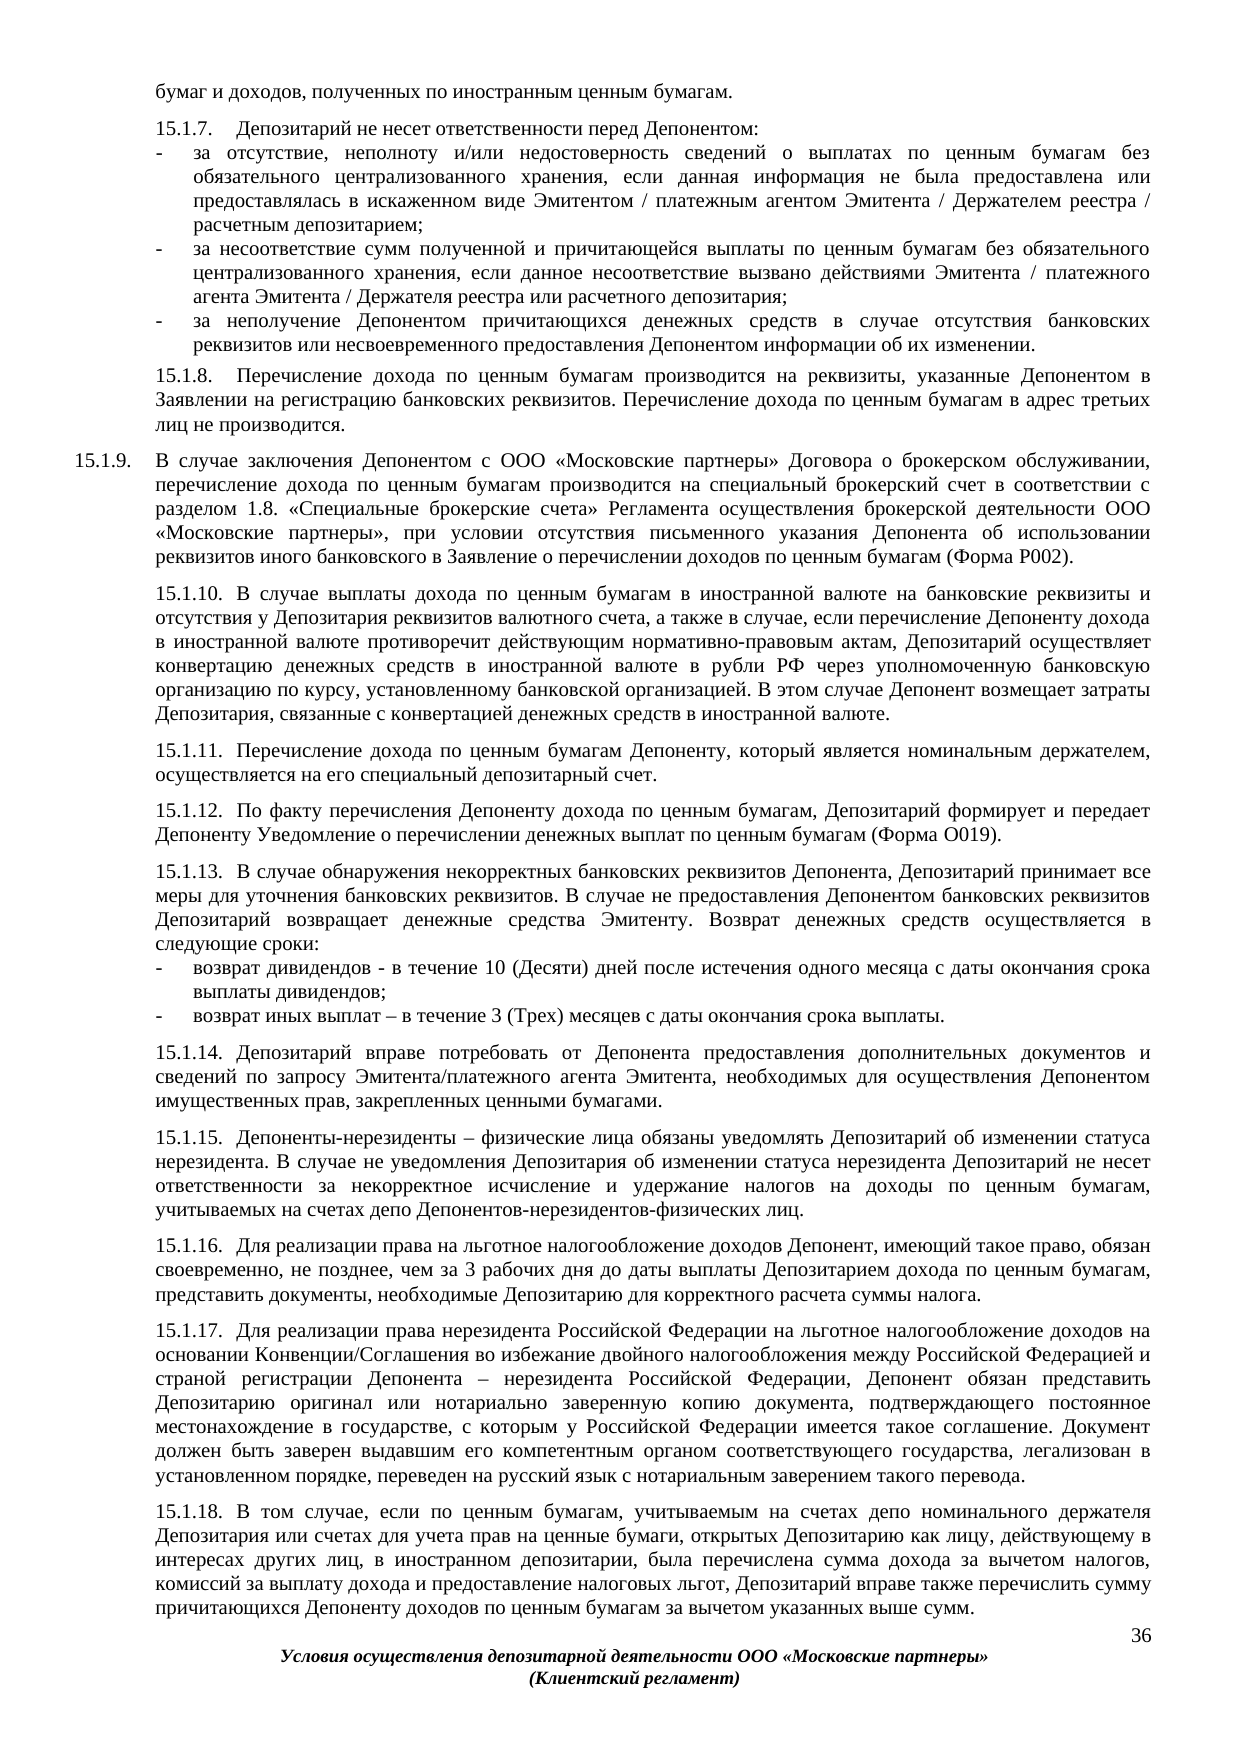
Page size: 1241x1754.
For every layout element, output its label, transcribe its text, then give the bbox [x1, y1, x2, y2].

list Перечисление дохода по ценным бумагам производится на реквизиты, указанные Депонентом в Заявлении на регистрацию банковских реквизитов. Перечисление дохода по ценным бумагам в адрес третьих лиц не производится. [155, 363, 1152, 436]
list Депоненты-нерезиденты – физические лица обязаны уведомлять Депозитарий об изменении статуса нерезидента. В случае не уведомления Депозитария об изменении статуса нерезидента Депозитарий не несет ответственности за некорректное исчисление и удержание налогов на доходы по ценным бумагам, учитываемых на счетах депо Депонентов-нерезидентов-физических лиц. [155, 1124, 1152, 1221]
list В случае обнаружения некорректных банковских реквизитов Депонента, Депозитарий принимает все меры для уточнения банковских реквизитов. В случае не предоставления Депонентом банковских реквизитов Депозитарий возвращает денежные средства Эмитенту. Возврат денежных средств осуществляется в следующие сроки: [155, 859, 1152, 955]
list возврат иных выплат – в течение 3 (Трех) месяцев с даты окончания срока выплаты. [155, 1003, 1163, 1027]
list Для реализации права на льготное налогообложение доходов Депонент, имеющий такое право, обязан своевременно, не позднее, чем за 3 рабочих дня до даты выплаты Депозитарием дохода по ценным бумагам, представить документы, необходимые Депозитарию для корректного расчета суммы налога. [155, 1233, 1152, 1306]
list за неполучение Депонентом причитающихся денежных средств в случае отсутствия банковских реквизитов или несвоевременного предоставления Депонентом информации об их изменении. [155, 308, 1152, 356]
list В случае выплаты дохода по ценным бумагам в иностранной валюте на банковские реквизиты и отсутствия у Депозитария реквизитов валютного счета, а также в случае, если перечисление Депоненту дохода в иностранной валюте противоречит действующим нормативно-правовым актам, Депозитарий осуществляет конвертацию денежных средств в иностранной валюте в рубли РФ через уполномоченную банковскую организацию по курсу, установленному банковской организацией. В этом случае Депонент возмещает затраты Депозитария, связанные с конвертацией денежных средств в иностранной валюте. [155, 581, 1152, 725]
list возврат дивидендов - в течение 10 (Десяти) дней после истечения одного месяца с даты окончания срока выплаты дивидендов; [155, 955, 1152, 1003]
list Депозитарий вправе потребовать от Депонента предоставления дополнительных документов и сведений по запросу Эмитента/платежного агента Эмитента, необходимых для осуществления Депонентом имущественных прав, закрепленных ценными бумагами. [155, 1040, 1152, 1112]
list Перечисление дохода по ценным бумагам Депоненту, который является номинальным держателем, осуществляется на его специальный депозитарный счет. [155, 738, 1152, 786]
list По факту перечисления Депоненту дохода по ценным бумагам, Депозитарий формирует и передает Депоненту Уведомление о перечислении денежных выплат по ценным бумагам (Форма О019). [155, 798, 1151, 846]
list Для реализации права нерезидента Российской Федерации на льготное налогообложение доходов на основании Конвенции/Соглашения во избежание двойного налогообложения между Российской Федерацией и страной регистрации Депонента – нерезидента Российской Федерации, Депонент обязан представить Депозитарию оригинал или нотариально заверенную копию документа, подтверждающего постоянное местонахождение в государстве, с которым у Российской Федерации имеется такое соглашение. Документ должен быть заверен выдавшим его компетентным органом соответствующего государства, легализован в установленном порядке, переведен на русский язык с нотариальным заверением такого перевода. [155, 1318, 1152, 1487]
list за несоответствие сумм полученной и причитающейся выплаты по ценным бумагам без обязательного централизованного хранения, если данное несоответствие вызвано действиями Эмитента / платежного агента Эмитента / Держателя реестра или расчетного депозитария; [155, 236, 1151, 308]
list В случае заключения Депонентом с ООО «Московские партнеры» Договора о брокерском обслуживании, перечисление дохода по ценным бумагам производится на специальный брокерский счет в соответствии с разделом 1.8. «Специальные брокерские счета» Регламента осуществления брокерской деятельности ООО «Московские партнеры», при условии отсутствия письменного указания Депонента об использовании реквизитов иного банковского в Заявление о перечислении доходов по ценным бумагам (Форма Р002). [74, 448, 1152, 568]
list В том случае, если по ценным бумагам, учитываемым на счетах депо номинального держателя Депозитария или счетах для учета прав на ценные бумаги, открытых Депозитарию как лицу, действующему в интересах других лиц, в иностранном депозитарии, была перечислена сумма дохода за вычетом налогов, комиссий за выплату дохода и предоставление налоговых льгот, Депозитарий вправе также перечислить сумму причитающихся Депоненту доходов по ценным бумагам за вычетом указанных выше сумм. [155, 1499, 1152, 1619]
list Депозитарий не несет ответственности перед Депонентом: [155, 116, 1163, 140]
list за отсутствие, неполноту и/или недостоверность сведений о выплатах по ценным бумагам без обязательного централизованного хранения, если данная информация не была предоставлена или предоставлялась в искаженном виде Эмитентом / платежным агентом Эмитента / Держателем реестра / расчетным депозитарием; [156, 140, 1152, 236]
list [155, 79, 1152, 103]
